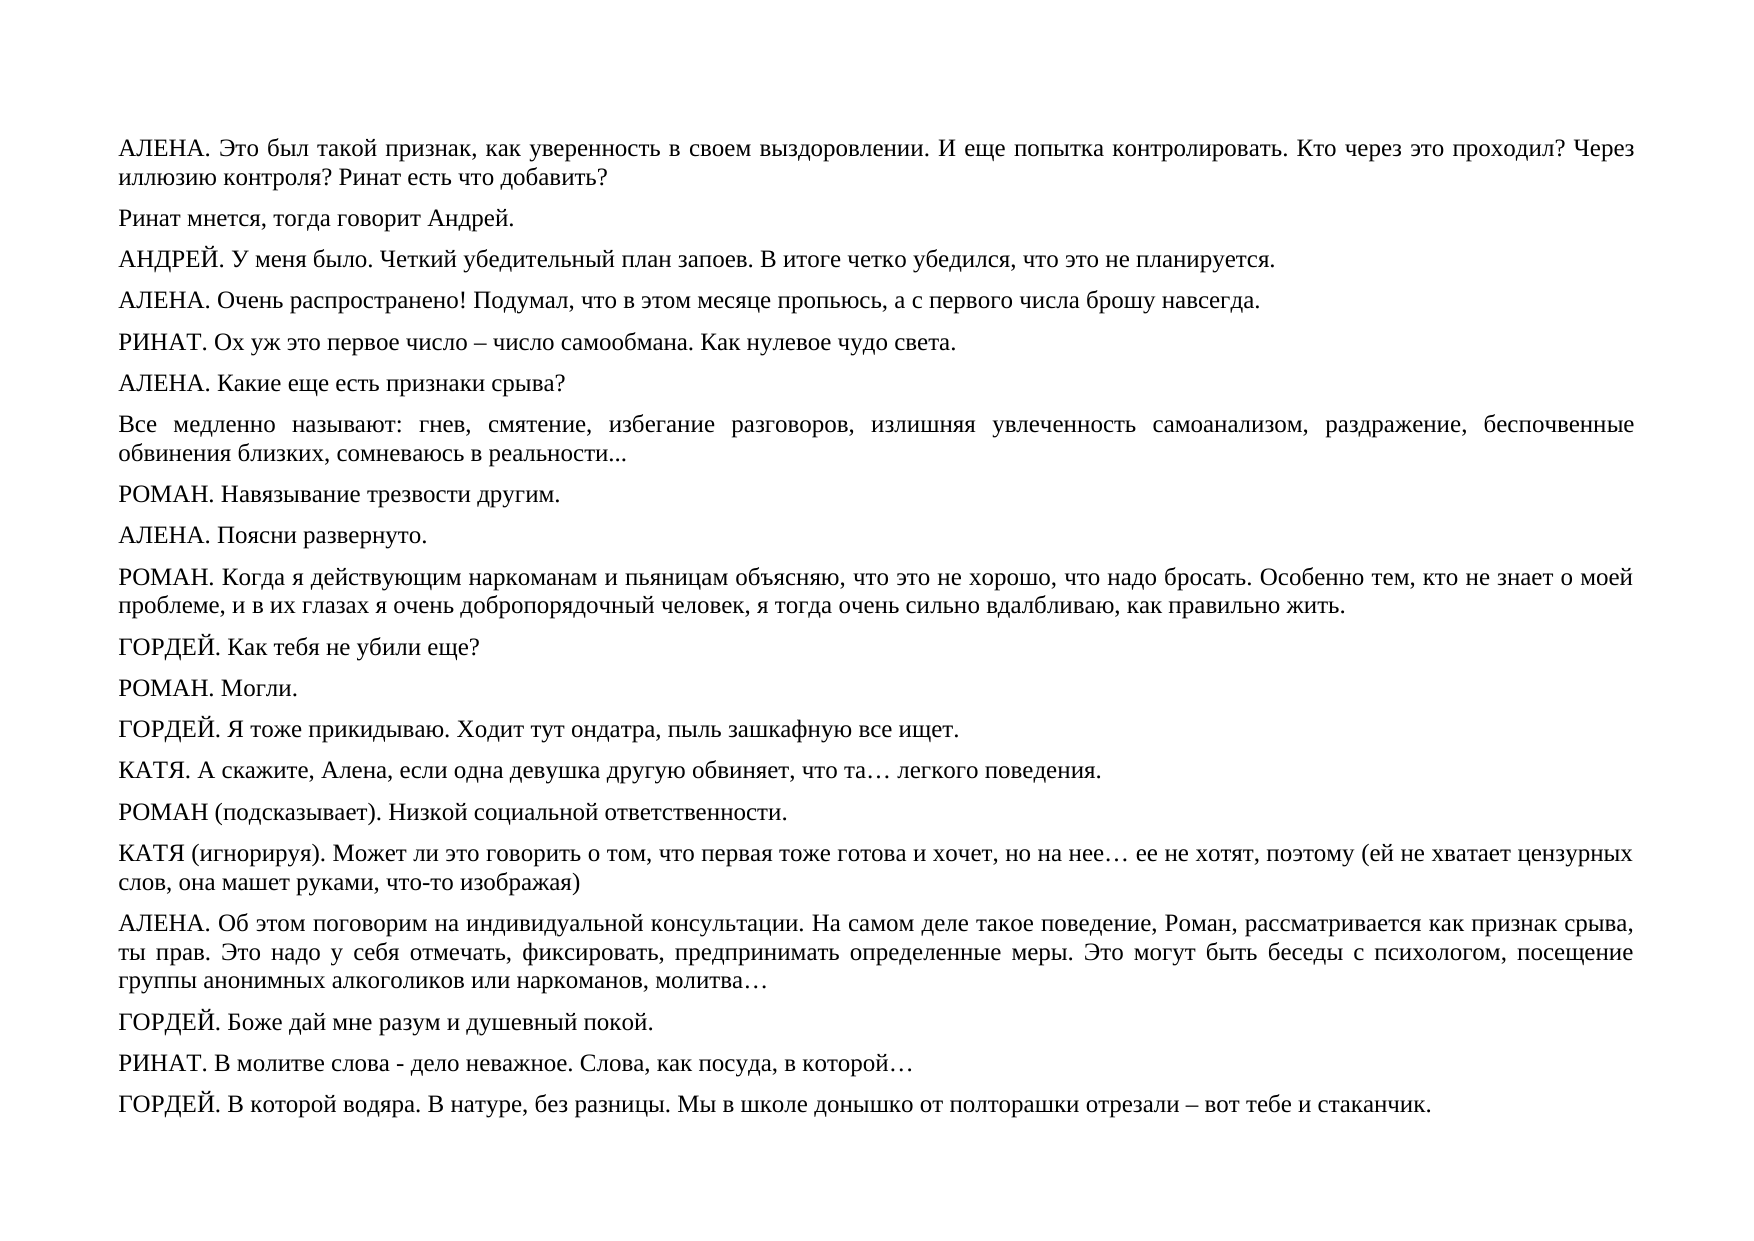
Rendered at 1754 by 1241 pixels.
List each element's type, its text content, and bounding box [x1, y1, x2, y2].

text АЛЕНА. Очень распространено! Подумал, что в этом месяце пропьюсь, а с первого числа брошу навсегда. [118, 285, 1636, 314]
text РОМАН. Когда я действующим наркоманам и пьяницам объясняю, что это не хорошо, что надо бросать. Особенно тем, кто не знает о моей проблеме, и в их глазах я очень добропорядочный человек, я тогда очень сильно вдалбливаю, как правильно жить. [118, 562, 1636, 619]
text АЛЕНА. Об этом поговорим на индивидуальной консультации. На самом деле такое поведение, Роман, рассматривается как признак срыва, ты прав. Это надо у себя отмечать, фиксировать, предпринимать определенные меры. Это могут быть беседы с психологом, посещение группы анонимных алкоголиков или наркоманов, молитва… [118, 908, 1636, 994]
text РОМАН. Могли. [118, 673, 1636, 702]
text ГОРДЕЙ. В которой водяра. В натуре, без разницы. Мы в школе донышко от полторашки отрезали – вот тебе и стаканчик. [118, 1089, 1636, 1118]
text Все медленно называют: гнев, смятение, избегание разговоров, излишняя увлеченность самоанализом, раздражение, беспочвенные обвинения близких, сомневаюсь в реальности... [118, 409, 1636, 467]
text ГОРДЕЙ. Я тоже прикидываю. Ходит тут ондатра, пыль зашкафную все ищет. [118, 714, 1636, 743]
text Ринат мнется, тогда говорит Андрей. [118, 203, 1636, 232]
text РОМАН (подсказывает). Низкой социальной ответственности. [118, 797, 1636, 825]
text КАТЯ. А скажите, Алена, если одна девушка другую обвиняет, что та… легкого поведения. [118, 755, 1636, 784]
text АНДРЕЙ. У меня было. Четкий убедительный план запоев. В итоге четко убедился, что это не планируется. [118, 244, 1636, 273]
text РОМАН. Навязывание трезвости другим. [118, 479, 1636, 508]
text РИНАТ. В молитве слова - дело неважное. Слова, как посуда, в которой… [118, 1048, 1636, 1077]
text КАТЯ (игнорируя). Может ли это говорить о том, что первая тоже готова и хочет, но на нее… ее не хотят, поэтому (ей не хватает цензурных слов, она машет руками, что-то изображая) [118, 838, 1636, 895]
text ГОРДЕЙ. Как тебя не убили еще? [118, 632, 1636, 660]
text АЛЕНА. Это был такой признак, как уверенность в своем выздоровлении. И еще попытка контролировать. Кто через это проходил? Через иллюзию контроля? Ринат есть что добавить? [118, 133, 1636, 190]
text ГОРДЕЙ. Боже дай мне разум и душевный покой. [118, 1007, 1636, 1035]
text АЛЕНА. Поясни развернуто. [118, 520, 1636, 549]
text РИНАТ. Ох уж это первое число – число самообмана. Как нулевое чудо света. [118, 327, 1636, 355]
text АЛЕНА. Какие еще есть признаки срыва? [118, 368, 1636, 397]
